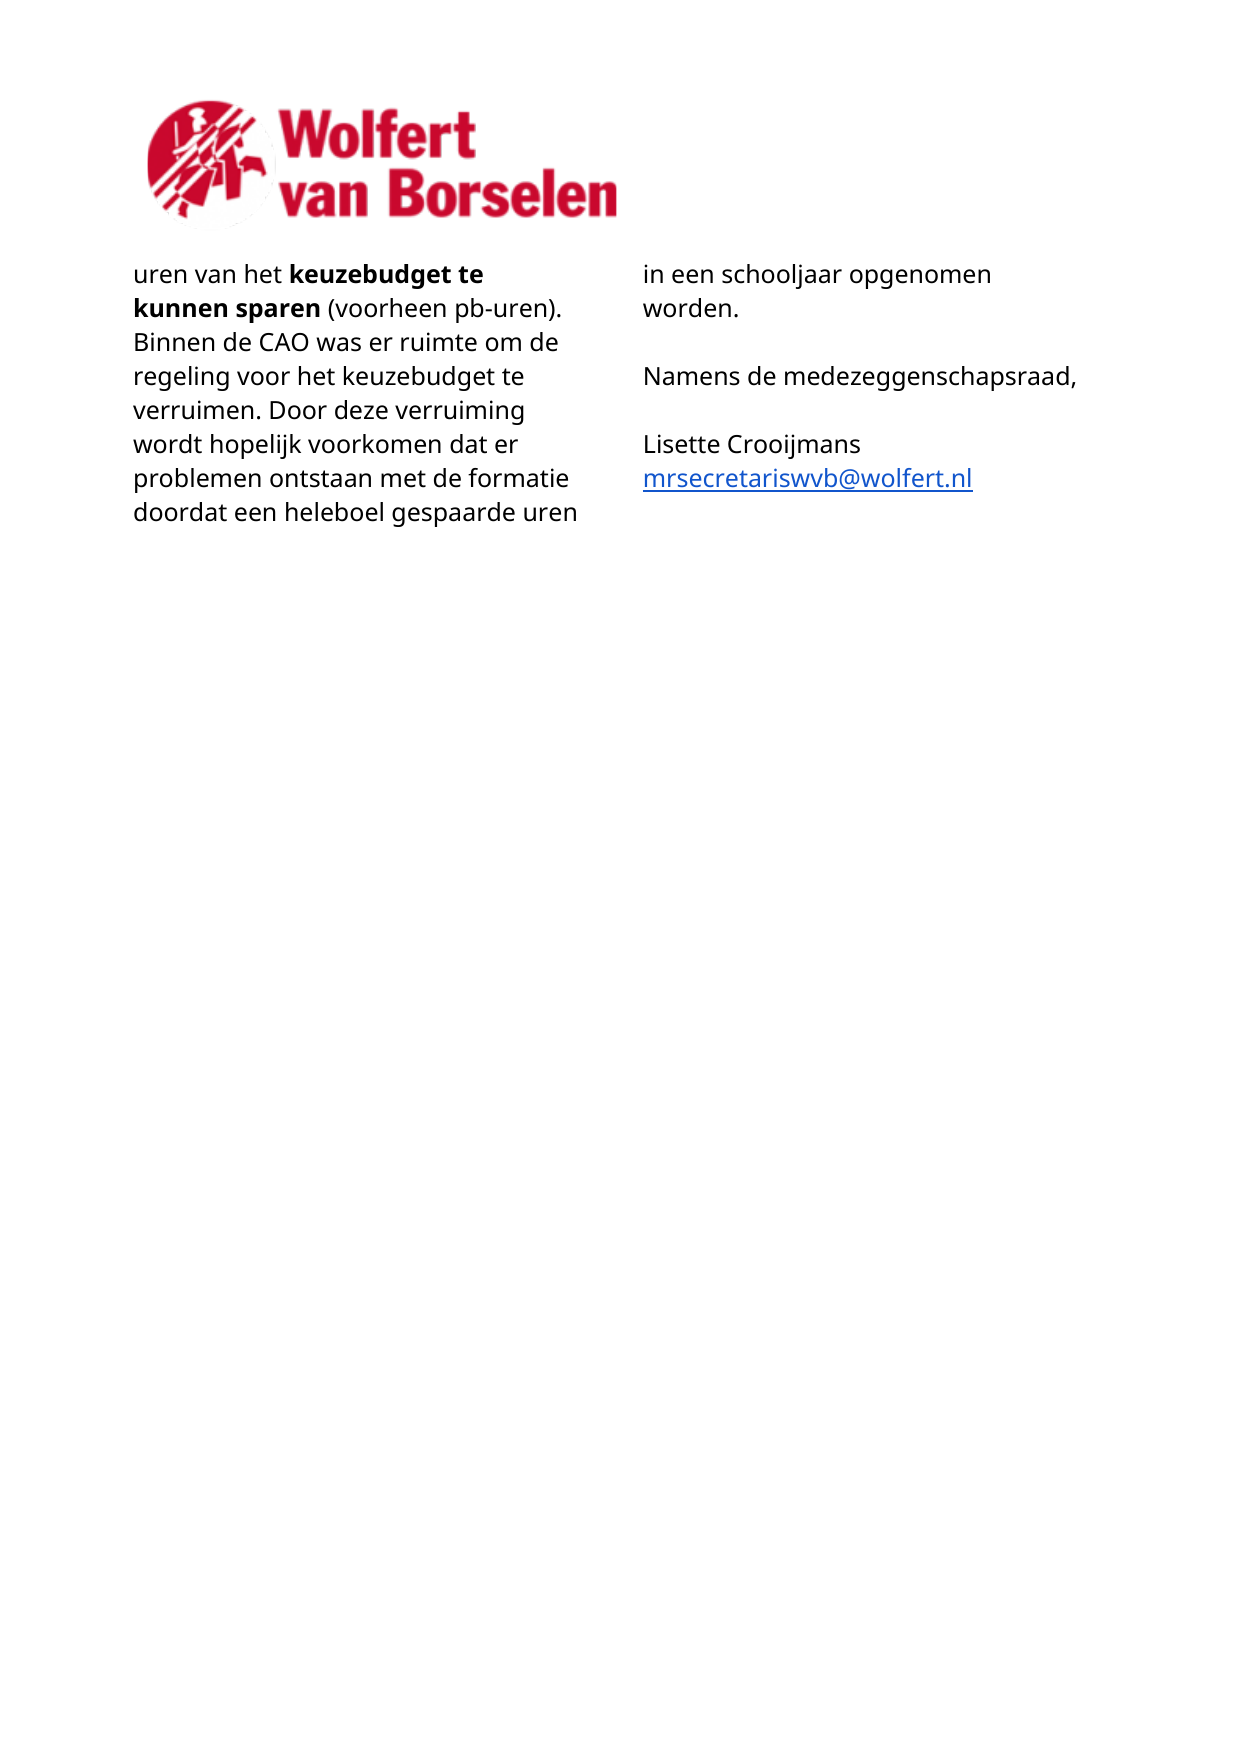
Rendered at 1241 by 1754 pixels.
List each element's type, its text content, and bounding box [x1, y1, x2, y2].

text Lisette Crooijmans [643, 427, 1093, 461]
text Namens de medezeggenschapsraad, [643, 359, 1093, 393]
picture [147, 73, 617, 257]
text mrsecretariswvb@wolfert.nl [643, 461, 1093, 495]
